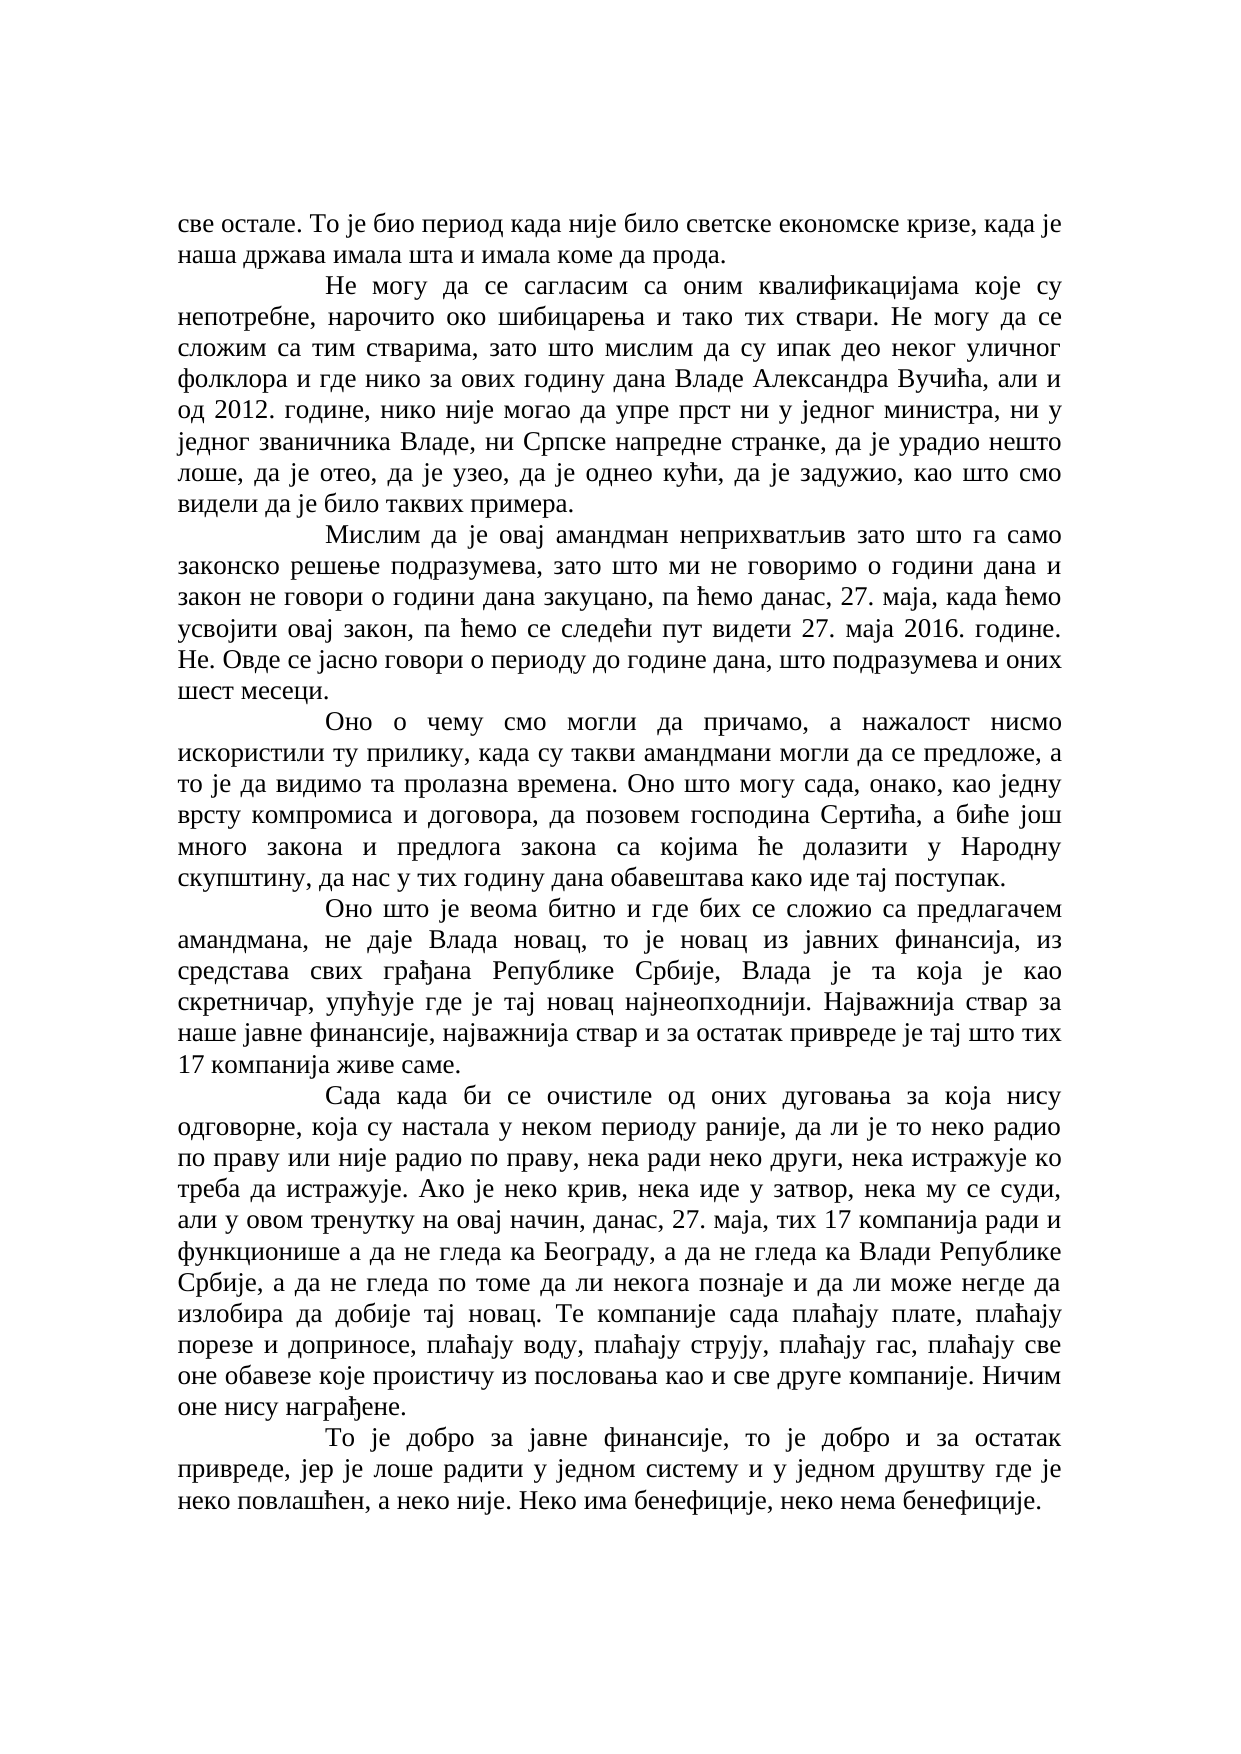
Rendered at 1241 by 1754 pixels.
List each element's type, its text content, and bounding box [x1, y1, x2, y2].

text Оно о чему смо могли да причамо, а нажалост нисмо искористили ту прилику, када су такви амандмани могли да се предложе, а то је да видимо та пролазна времена. Оно што могу сада, онако, као једну врсту компромиса и договора, да позовем господина Сертића, а биће још много закона и предлога закона са којима ће долазити у Народну скупштину, да нас у тих годину дана обавештава како иде тај поступак. [177, 705, 1063, 892]
text Мислим да је овај амандман неприхватљив зато што га само законско решење подразумева, зато што ми не говоримо о години дана и закон не говори о години дана закуцано, па ћемо данас, 27. маја, када ћемо усвојити овај закон, па ћемо се следећи пут видети 27. маја 2016. године. Не. Овде се јасно говори о периоду до године дана, што подразумева и оних шест месеци. [177, 518, 1063, 705]
text То је добро за јавне финансије, то је добро и за остатак привреде, јер је лоше радити у једном систему и у једном друштву где је неко повлашћен, а неко није. Неко има бенефиције, неко нема бенефиције. [177, 1421, 1063, 1515]
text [177, 207, 1063, 269]
text Не могу да се сагласим са оним квалификацијама које су непотребне, нарочито око шибицарења и тако тих ствари. Не могу да се сложим са тим стварима, зато што мислим да су ипак део неког уличног фолклора и где нико за ових годину дана Владе Александра Вучића, али и од 2012. године, нико није могао да упре прст ни у једног министра, ни у једног званичника Владе, ни Српске напредне странке, да је урадио нешто лоше, да је отео, да је узео, да је однео кући, да је задужио, као што смо видели да је било таквих примера. [177, 269, 1063, 518]
text Сада када би се очистиле од оних дуговања за која нису одговорне, која су настала у неком периоду раније, да ли је то неко радио по праву или није радио по праву, нека ради неко други, нека истражује ко треба да истражује. Ако је неко крив, нека иде у затвор, нека му се суди, али у овом тренутку на овај начин, данас, 27. маја, тих 17 компанија ради и функционише а да не гледа ка Београду, а да не гледа ка Влади Републике Србије, а да не гледа по томе да ли некога познаје и да ли може негде да излобира да добије тај новац. Те компаније сада плаћају плате, плаћају порезе и доприносе, плаћају воду, плаћају струју, плаћају гас, плаћају све оне обавезе које проистичу из пословања као и све друге компаније. Ничим оне нису награђене. [177, 1079, 1063, 1421]
text Оно што је веома битно и где бих се сложио са предлагачем амандмана, не даје Влада новац, то је новац из јавних финансија, из средстава свих грађана Републике Србије, Влада је та која је као скретничар, упућује где је тај новац најнеопходнији. Најважнија ствар за наше јавне финансије, најважнија ствар и за остатак привреде је тај што тих 17 компанија живе саме. [177, 892, 1063, 1079]
